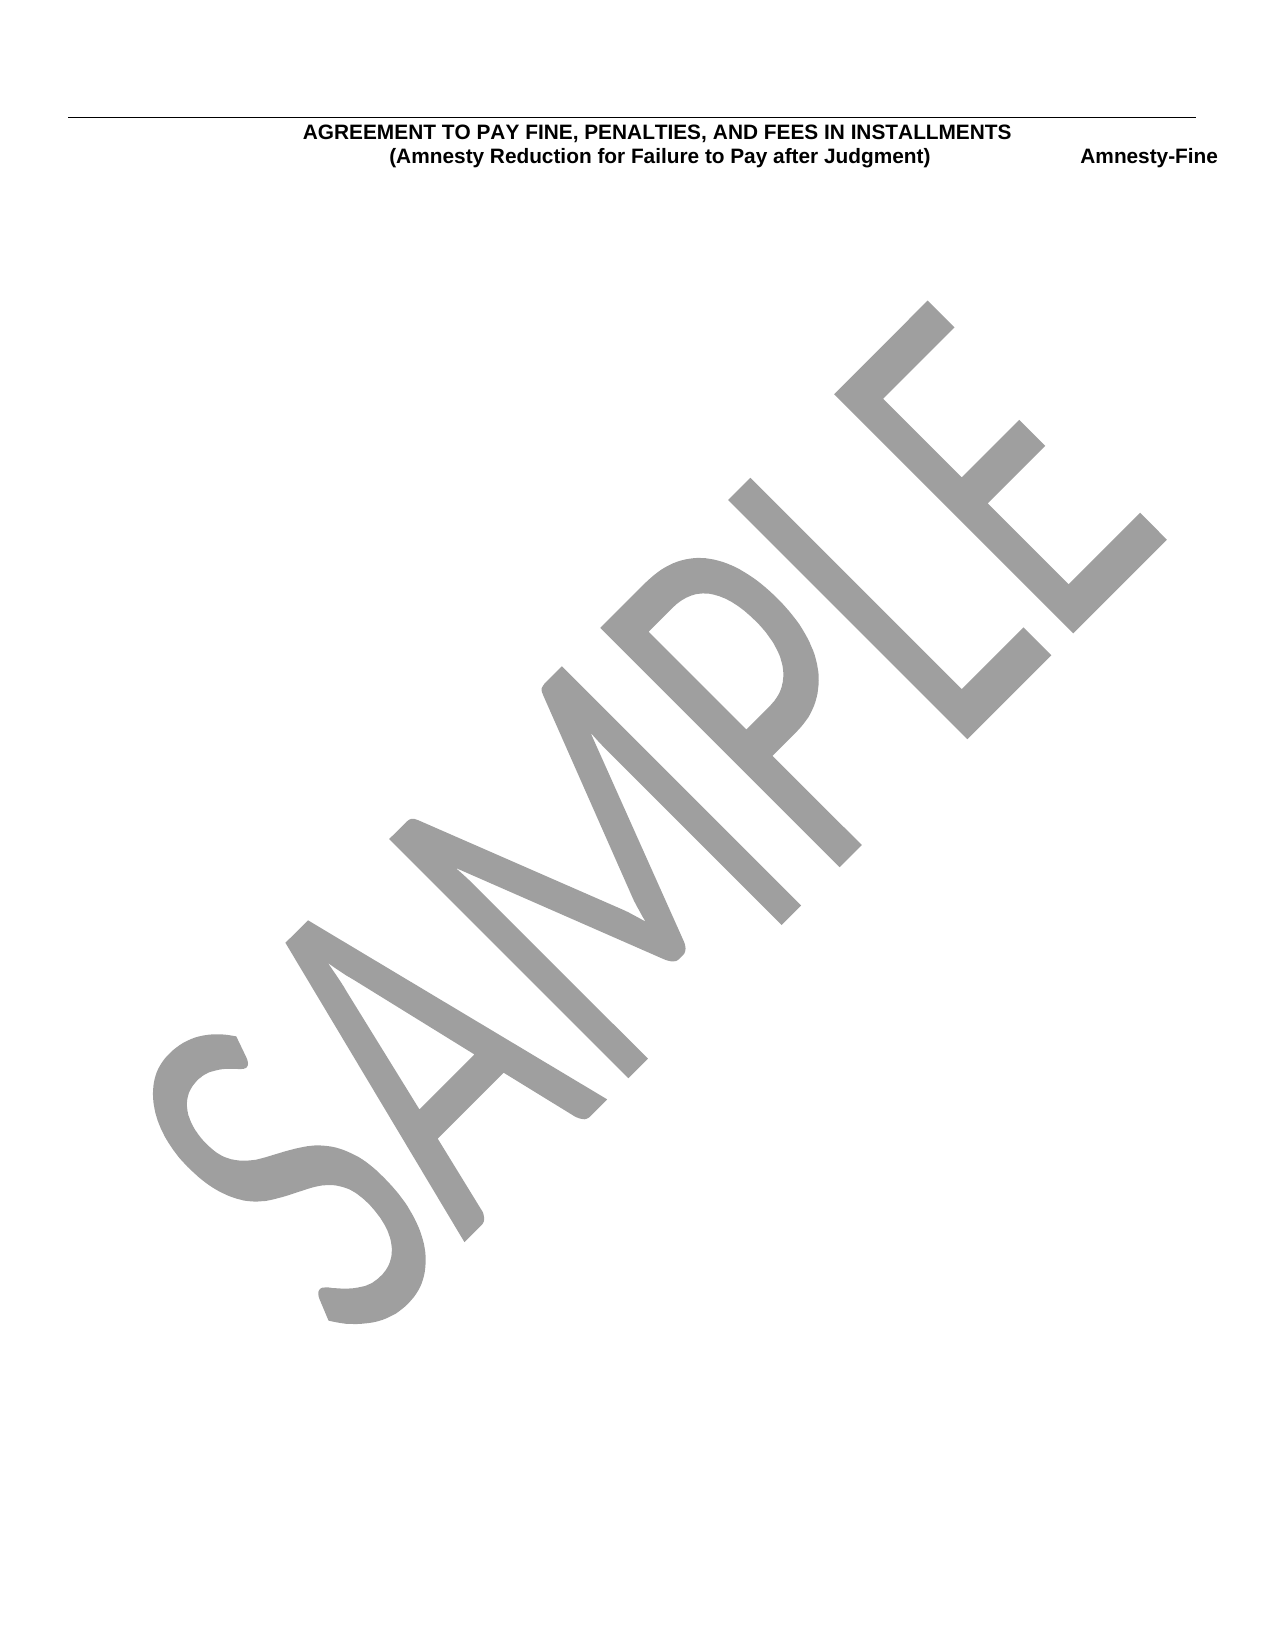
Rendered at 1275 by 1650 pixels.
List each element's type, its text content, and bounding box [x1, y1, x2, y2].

text (Amnesty Reduction for Failure to Pay after Judgment) Amnesty-Fine [303, 144, 1225, 168]
text AGREEMENT TO PAY FINE, PENALTIES, AND FEES IN INSTALLMENTS [303, 120, 1225, 144]
